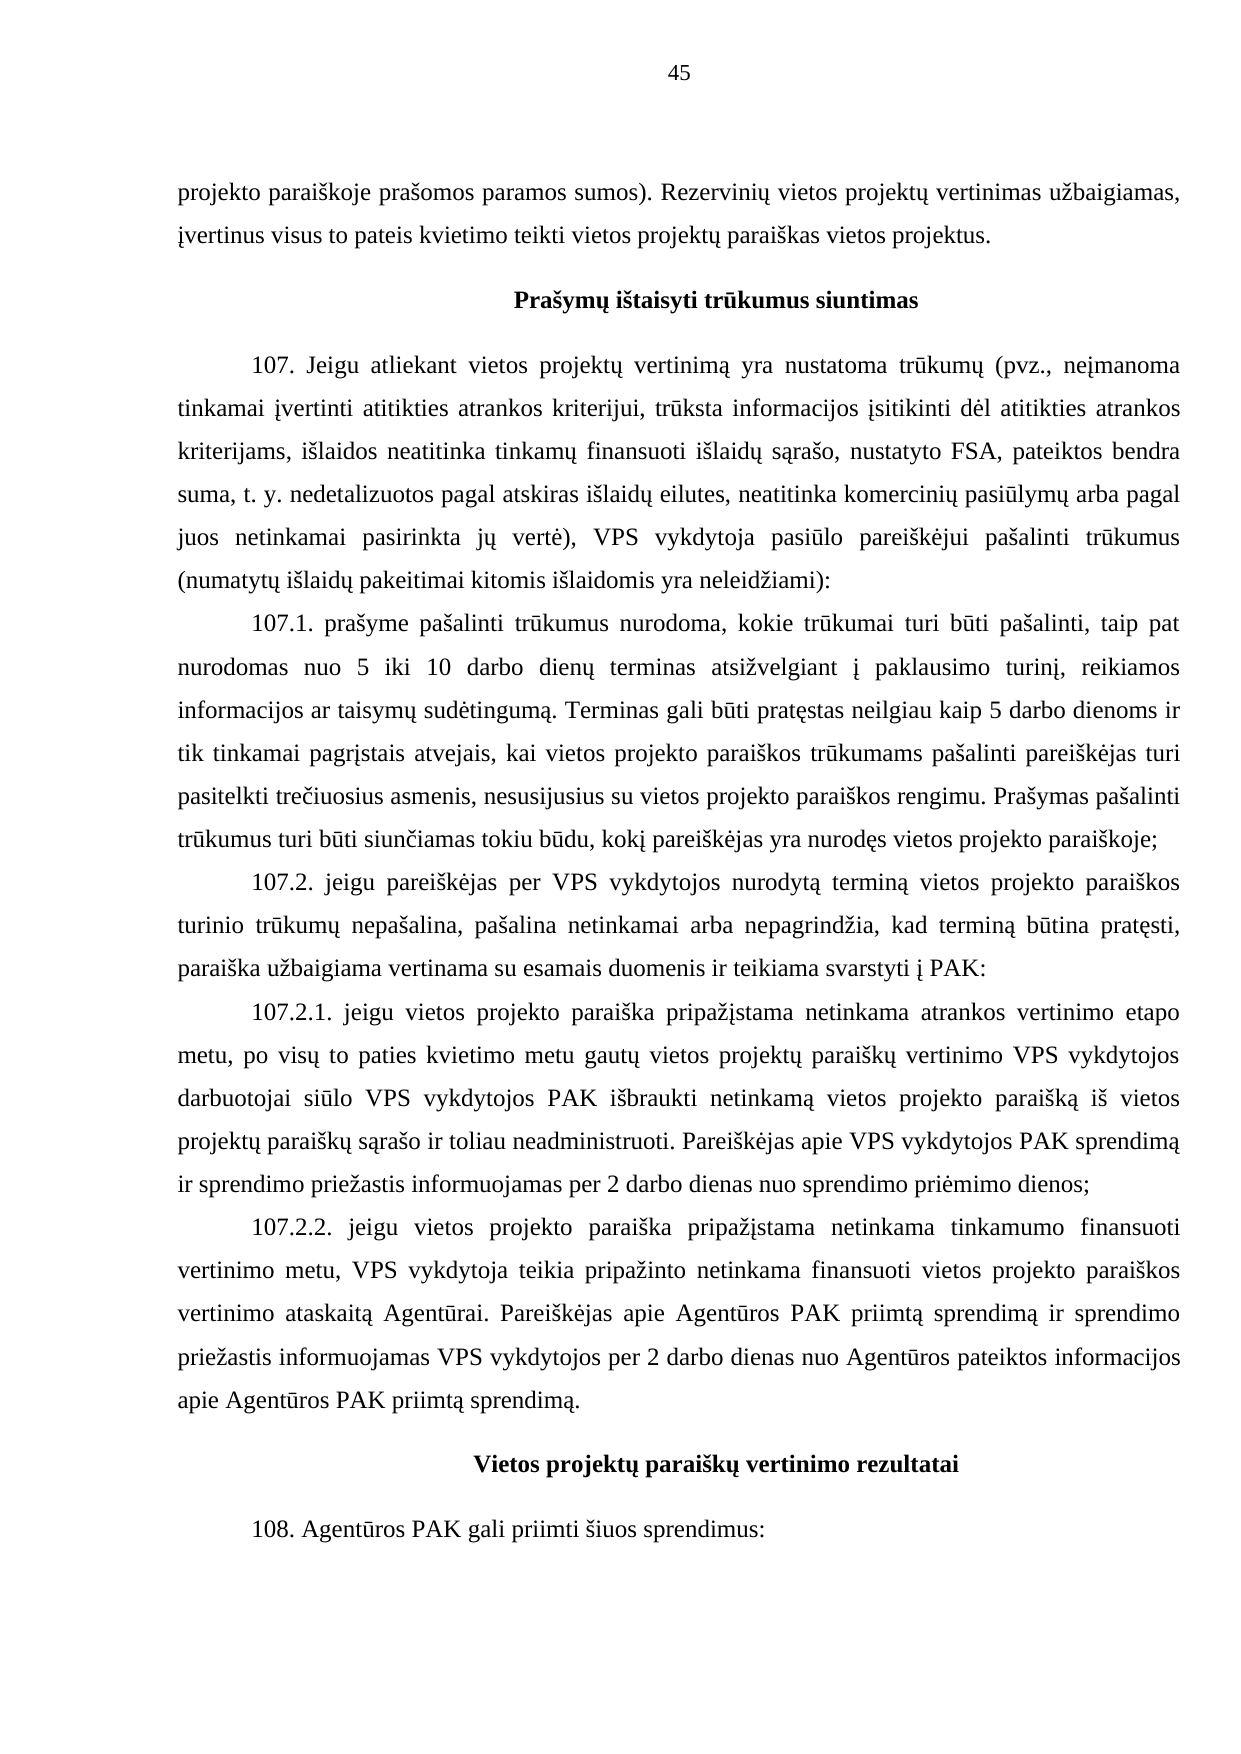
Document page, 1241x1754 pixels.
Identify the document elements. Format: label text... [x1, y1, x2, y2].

text 107. Jeigu atliekant vietos projektų vertinimą yra nustatoma trūkumų (pvz., neįmanoma tinkamai įvertinti atitikties atrankos kriterijui, trūksta informacijos įsitikinti dėl atitikties atrankos kriterijams, išlaidos neatitinka tinkamų finansuoti išlaidų sąrašo, nustatyto FSA, pateiktos bendra suma, t. y. nedetalizuotos pagal atskiras išlaidų eilutes, neatitinka komercinių pasiūlymų arba pagal juos netinkamai pasirinkta jų vertė), VPS vykdytoja pasiūlo pareiškėjui pašalinti trūkumus (numatytų išlaidų pakeitimai kitomis išlaidomis yra neleidžiami): [177, 350, 1181, 594]
text Prašymų ištaisyti trūkumus siuntimas [177, 285, 1181, 314]
text 107.2.2. jeigu vietos projekto paraiška pripažįstama netinkama tinkamumo finansuoti vertinimo metu, VPS vykdytoja teikia pripažinto netinkama finansuoti vietos projekto paraiškos vertinimo ataskaitą Agentūrai. Pareiškėjas apie Agentūros PAK priimtą sprendimą ir sprendimo priežastis informuojamas VPS vykdytojos per 2 darbo dienas nuo Agentūros pateiktos informacijos apie Agentūros PAK priimtą sprendimą. [177, 1212, 1181, 1413]
text 107.2. jeigu pareiškėjas per VPS vykdytojos nurodytą terminą vietos projekto paraiškos turinio trūkumų nepašalina, pašalina netinkamai arba nepagrindžia, kad terminą būtina pratęsti, paraiška užbaigiama vertinama su esamais duomenis ir teikiama svarstyti į PAK: [177, 867, 1181, 982]
text 107.2.1. jeigu vietos projekto paraiška pripažįstama netinkama atrankos vertinimo etapo metu, po visų to paties kvietimo metu gautų vietos projektų paraiškų vertinimo VPS vykdytojos darbuotojai siūlo VPS vykdytojos PAK išbraukti netinkamą vietos projekto paraišką iš vietos projektų paraiškų sąrašo ir toliau neadministruoti. Pareiškėjas apie VPS vykdytojos PAK sprendimą ir sprendimo priežastis informuojamas per 2 darbo dienas nuo sprendimo priėmimo dienos; [177, 997, 1181, 1198]
text Vietos projektų paraiškų vertinimo rezultatai [177, 1449, 1181, 1478]
text 107.1. prašyme pašalinti trūkumus nurodoma, kokie trūkumai turi būti pašalinti, taip pat nurodomas nuo 5 iki 10 darbo dienų terminas atsižvelgiant į paklausimo turinį, reikiamos informacijos ar taisymų sudėtingumą. Terminas gali būti pratęstas neilgiau kaip 5 darbo dienoms ir tik tinkamai pagrįstais atvejais, kai vietos projekto paraiškos trūkumams pašalinti pareiškėjas turi pasitelkti trečiuosius asmenis, nesusijusius su vietos projekto paraiškos rengimu. Prašymas pašalinti trūkumus turi būti siunčiamas tokiu būdu, kokį pareiškėjas yra nurodęs vietos projekto paraiškoje; [177, 608, 1181, 853]
text 108. Agentūros PAK gali priimti šiuos sprendimus: [177, 1514, 1181, 1543]
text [177, 177, 1181, 249]
